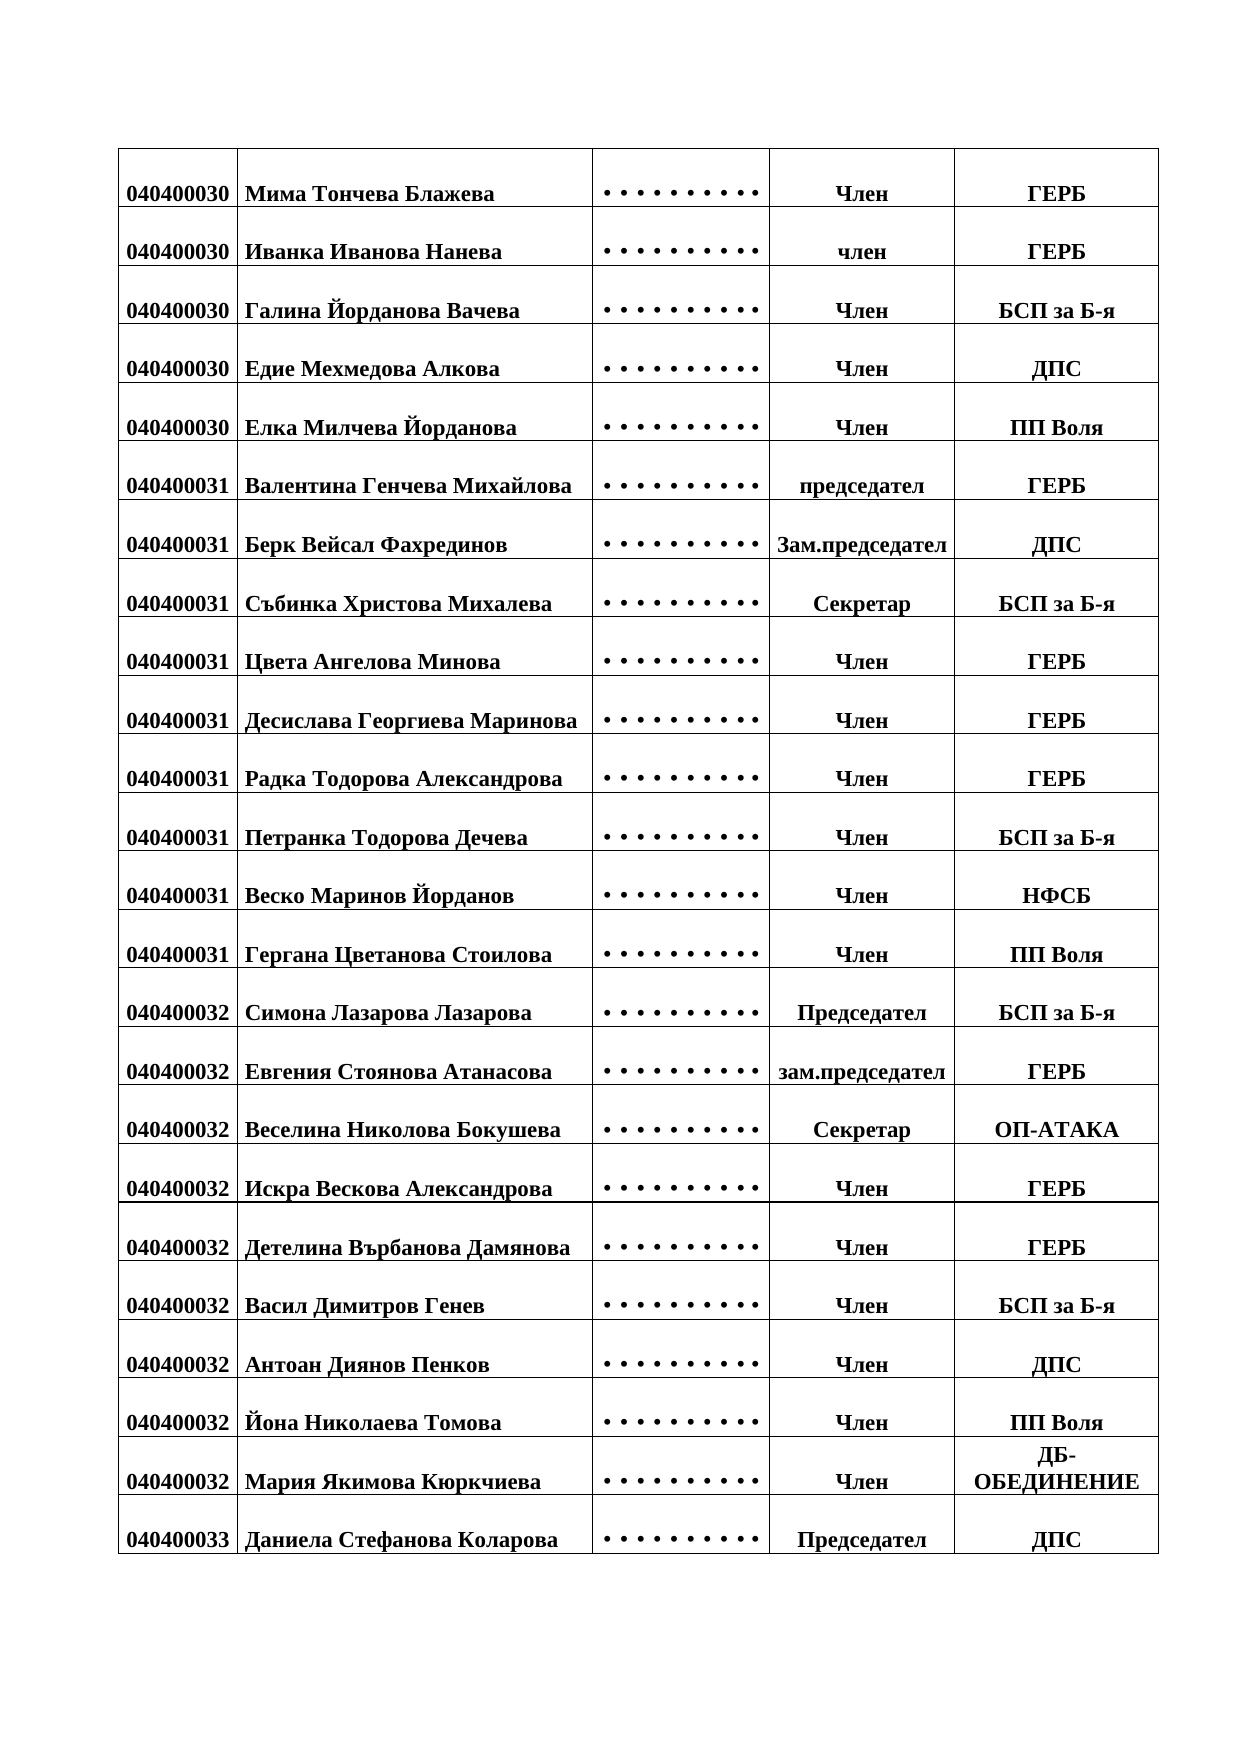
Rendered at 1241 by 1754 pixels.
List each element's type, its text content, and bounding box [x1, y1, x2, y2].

table_cell ГЕРБ [955, 617, 1158, 674]
table_cell ………. [593, 617, 769, 674]
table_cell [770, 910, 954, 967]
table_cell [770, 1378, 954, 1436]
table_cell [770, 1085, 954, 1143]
table_cell НФСБ [955, 851, 1158, 909]
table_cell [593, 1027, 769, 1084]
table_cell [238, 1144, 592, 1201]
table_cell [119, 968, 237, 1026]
table_cell член [770, 207, 954, 265]
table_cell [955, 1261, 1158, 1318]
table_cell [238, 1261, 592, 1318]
table_cell 040400031 [119, 676, 237, 733]
table_cell ГЕРБ [955, 207, 1158, 265]
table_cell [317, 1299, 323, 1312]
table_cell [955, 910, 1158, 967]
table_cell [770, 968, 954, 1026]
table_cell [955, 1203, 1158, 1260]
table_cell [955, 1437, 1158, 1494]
table_cell ………. [593, 324, 769, 382]
table_cell Гергана Цветанова Стоилова [238, 910, 592, 967]
table_cell 040400030 [119, 266, 237, 323]
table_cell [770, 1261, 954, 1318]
table_cell Едие Мехмедова Алкова [238, 324, 592, 382]
table_cell Галина Йорданова Вачева [238, 266, 592, 323]
table_cell Секретар [770, 559, 954, 616]
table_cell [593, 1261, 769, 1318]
table_cell ………. [593, 149, 769, 206]
table_cell Зам.председател [770, 500, 954, 557]
table_cell 040400031 [119, 910, 237, 967]
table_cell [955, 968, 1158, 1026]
table_cell 040400030 [119, 149, 237, 206]
table_cell Член [770, 851, 954, 909]
table_cell ………. [593, 500, 769, 557]
table_cell ГЕРБ [955, 676, 1158, 733]
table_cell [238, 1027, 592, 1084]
table_cell БСП за Б-я [955, 266, 1158, 323]
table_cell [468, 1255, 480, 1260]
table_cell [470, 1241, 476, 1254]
table_cell ………. [593, 207, 769, 265]
table_cell Елка Милчева Йорданова [238, 383, 592, 440]
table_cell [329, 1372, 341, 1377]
table_cell 040400030 [119, 383, 237, 440]
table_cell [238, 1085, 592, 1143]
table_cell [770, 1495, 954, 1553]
table_cell ………. [593, 793, 769, 850]
table_cell 040400030 [119, 207, 237, 265]
table_cell Член [770, 383, 954, 440]
table_cell Берк Вейсал Фахрединов [238, 500, 592, 557]
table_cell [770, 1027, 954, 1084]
table_cell БСП за Б-я [955, 559, 1158, 616]
table_cell Веско Маринов Йорданов [238, 851, 592, 909]
table_cell Събинка Христова Михалева [238, 559, 592, 616]
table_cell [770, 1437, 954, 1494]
table_cell 040400031 [119, 793, 237, 850]
table_cell Член [770, 324, 954, 382]
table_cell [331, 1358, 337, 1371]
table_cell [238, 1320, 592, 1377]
table_cell ………. [593, 851, 769, 909]
table_cell 040400031 [119, 617, 237, 674]
table_cell ГЕРБ [955, 734, 1158, 792]
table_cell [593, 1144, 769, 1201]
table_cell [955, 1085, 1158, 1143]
table_cell Член [770, 149, 954, 206]
table_cell Радка Тодорова Александрова [238, 734, 592, 792]
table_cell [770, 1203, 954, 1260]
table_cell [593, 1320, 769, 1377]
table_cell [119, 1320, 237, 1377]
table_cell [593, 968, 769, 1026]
table_cell БСП за Б-я [955, 793, 1158, 850]
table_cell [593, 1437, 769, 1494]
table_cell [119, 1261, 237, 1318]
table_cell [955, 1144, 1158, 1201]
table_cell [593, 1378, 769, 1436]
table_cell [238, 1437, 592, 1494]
table_cell Член [770, 793, 954, 850]
table_cell ПП Воля [955, 383, 1158, 440]
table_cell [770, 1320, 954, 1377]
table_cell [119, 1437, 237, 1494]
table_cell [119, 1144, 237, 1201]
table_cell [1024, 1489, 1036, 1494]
table_cell председател [770, 441, 954, 499]
table_cell Цвета Ангелова Минова [238, 617, 592, 674]
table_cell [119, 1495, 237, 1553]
table_cell ДПС [955, 324, 1158, 382]
table_cell 040400031 [119, 441, 237, 499]
table_cell ………. [593, 910, 769, 967]
table_cell 040400031 [119, 559, 237, 616]
table_cell Петранка Тодорова Дечева [238, 793, 592, 850]
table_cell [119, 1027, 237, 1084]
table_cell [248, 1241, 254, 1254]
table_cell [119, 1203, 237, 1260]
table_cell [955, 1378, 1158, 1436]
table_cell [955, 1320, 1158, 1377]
table_cell 040400031 [119, 734, 237, 792]
table_cell ………. [593, 441, 769, 499]
table_cell ………. [593, 734, 769, 792]
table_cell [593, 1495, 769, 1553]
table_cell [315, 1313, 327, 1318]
table_cell ГЕРБ [955, 149, 1158, 206]
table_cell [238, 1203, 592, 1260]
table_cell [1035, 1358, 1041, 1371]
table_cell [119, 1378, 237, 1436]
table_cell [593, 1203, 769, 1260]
table_cell Мима Тончева Блажева [238, 149, 592, 206]
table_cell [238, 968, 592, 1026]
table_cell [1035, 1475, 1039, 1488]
table_cell 040400031 [119, 851, 237, 909]
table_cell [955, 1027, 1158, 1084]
table_cell Валентина Генчева Михайлова [238, 441, 592, 499]
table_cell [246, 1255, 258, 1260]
table_cell 040400030 [119, 324, 237, 382]
table_cell Член [770, 617, 954, 674]
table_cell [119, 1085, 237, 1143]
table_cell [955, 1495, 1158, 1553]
table_cell ………. [593, 676, 769, 733]
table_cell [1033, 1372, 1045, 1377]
table_cell Десислава Георгиева Маринова [238, 676, 592, 733]
table_cell ………. [593, 559, 769, 616]
table_cell ГЕРБ [955, 441, 1158, 499]
table_cell Иванка Иванова Нанева [238, 207, 592, 265]
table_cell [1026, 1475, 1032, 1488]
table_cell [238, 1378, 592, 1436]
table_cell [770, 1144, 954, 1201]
table_cell Член [770, 676, 954, 733]
table_cell Член [770, 266, 954, 323]
table_cell ………. [593, 266, 769, 323]
table_cell ДПС [955, 500, 1158, 557]
table_cell Член [770, 734, 954, 792]
table_cell 040400031 [119, 500, 237, 557]
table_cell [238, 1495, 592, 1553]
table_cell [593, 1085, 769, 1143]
table_cell ………. [593, 383, 769, 440]
